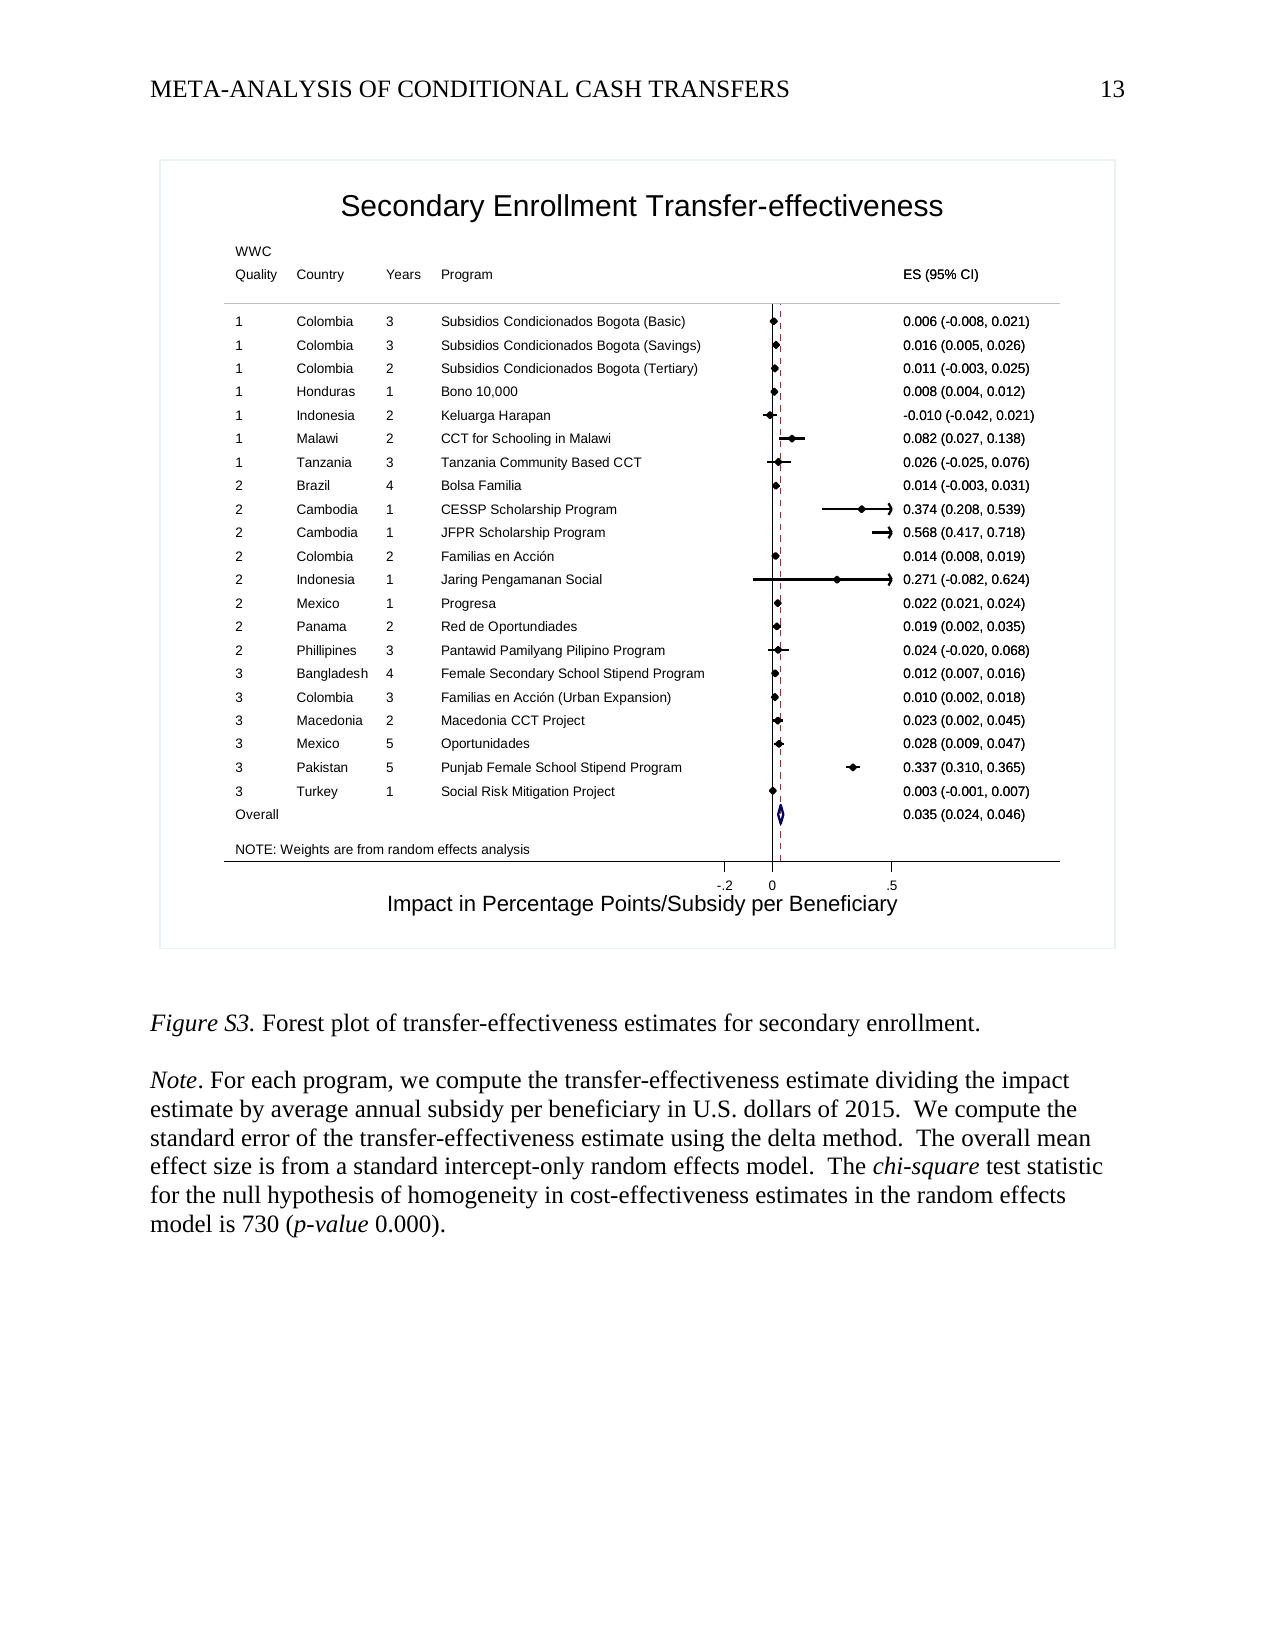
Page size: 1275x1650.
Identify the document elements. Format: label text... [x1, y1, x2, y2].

text Figure S3. Forest plot of transfer-effectiveness estimates for secondary enrollment. [150, 1008, 1042, 1036]
text Note. For each program, we compute the transfer-effectiveness estimate dividing the impact estimate by average annual subsidy per beneficiary in U.S. dollars of 2015. We compute the standard error of the transfer-effectiveness estimate using the delta method. The overall mean effect size is from a standard intercept-only random effects model. The chi-square test statistic for the null hypothesis of homogeneity in cost-effectiveness estimates in the random effects model is 730 (p-value 0.000). [150, 1065, 1124, 1238]
